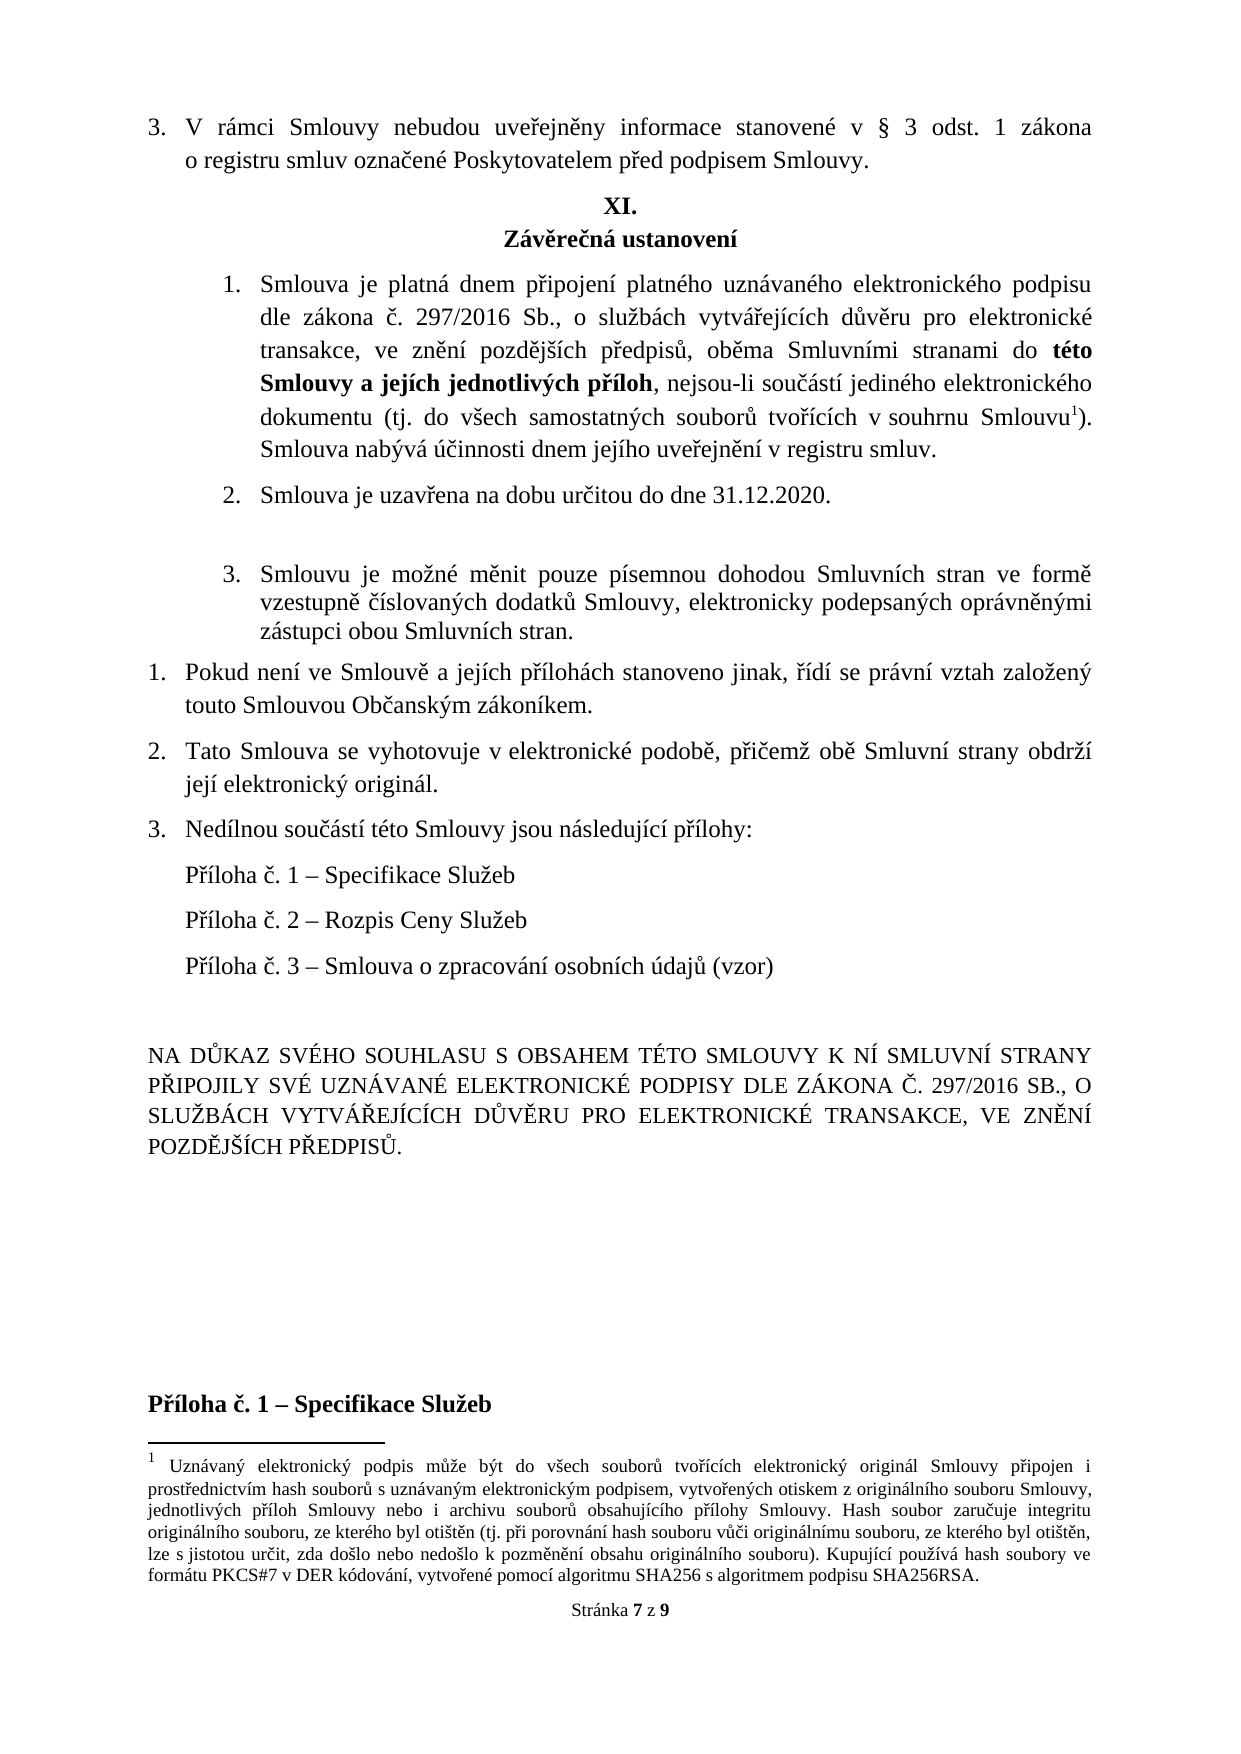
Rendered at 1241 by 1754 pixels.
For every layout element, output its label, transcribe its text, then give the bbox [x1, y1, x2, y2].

list Příloha č. 1 – Specifikace Služeb [185, 860, 1092, 889]
list Nedílnou součástí této Smlouvy jsou následující přílohy: [148, 814, 1092, 843]
list Smlouva je platná dnem připojení platného uznávaného elektronického podpisu dle zákona č. 297/2016 Sb., o službách vytvářejících důvěru pro elektronické transakce, ve znění pozdějších předpisů, oběma Smluvními stranami do této Smlouvy a jejích jednotlivých příloh, nejsou-li součástí jediného elektronického dokumentu (tj. do všech samostatných souborů tvořících v souhrnu Smlouvu). Smlouva nabývá účinnosti dnem jejího uveřejnění v registru smluv. [222, 269, 1092, 463]
text Závěrečná ustanovení [148, 224, 1092, 253]
list V rámci Smlouvy nebudou uveřejněny informace stanovené v § 3 odst. 1 zákona o registru smluv označené Poskytovatelem před podpisem Smlouvy. [148, 112, 1092, 174]
text XI. [148, 191, 1092, 220]
text NA DŮKAZ SVÉHO SOUHLASU S OBSAHEM TÉTO SMLOUVY K NÍ SMLUVNÍ STRANY PŘIPOJILY SVÉ UZNÁVANÉ ELEKTRONICKÉ PODPISY DLE ZÁKONA Č. 297/2016 SB., O SLUŽBÁCH VYTVÁŘEJÍCÍCH DŮVĚRU PRO ELEKTRONICKÉ TRANSAKCE, VE ZNĚNÍ POZDĚJŠÍCH PŘEDPISŮ. [148, 1042, 1092, 1159]
list Příloha č. 3 – Smlouva o zpracování osobních údajů (vzor) [185, 951, 1092, 980]
list Pokud není ve Smlouvě a jejích přílohách stanoveno jinak, řídí se právní vztah založený touto Smlouvou Občanským zákoníkem. [148, 657, 1092, 719]
list Příloha č. 1 – Specifikace Služeb [148, 1389, 1092, 1418]
list Příloha č. 2 – Rozpis Ceny Služeb [185, 906, 1092, 934]
list Smlouvu je možné měnit pouze písemnou dohodou Smluvních stran ve formě vzestupně číslovaných dodatků Smlouvy, elektronicky podepsaných oprávněnými zástupci obou Smluvních stran. [222, 559, 1092, 645]
list Smlouva je uzavřena na dobu určitou do dne 31.12.2020. [222, 480, 1092, 509]
list Tato Smlouva se vyhotovuje v elektronické podobě, přičemž obě Smluvní strany obdrží její elektronický originál. [148, 736, 1092, 798]
